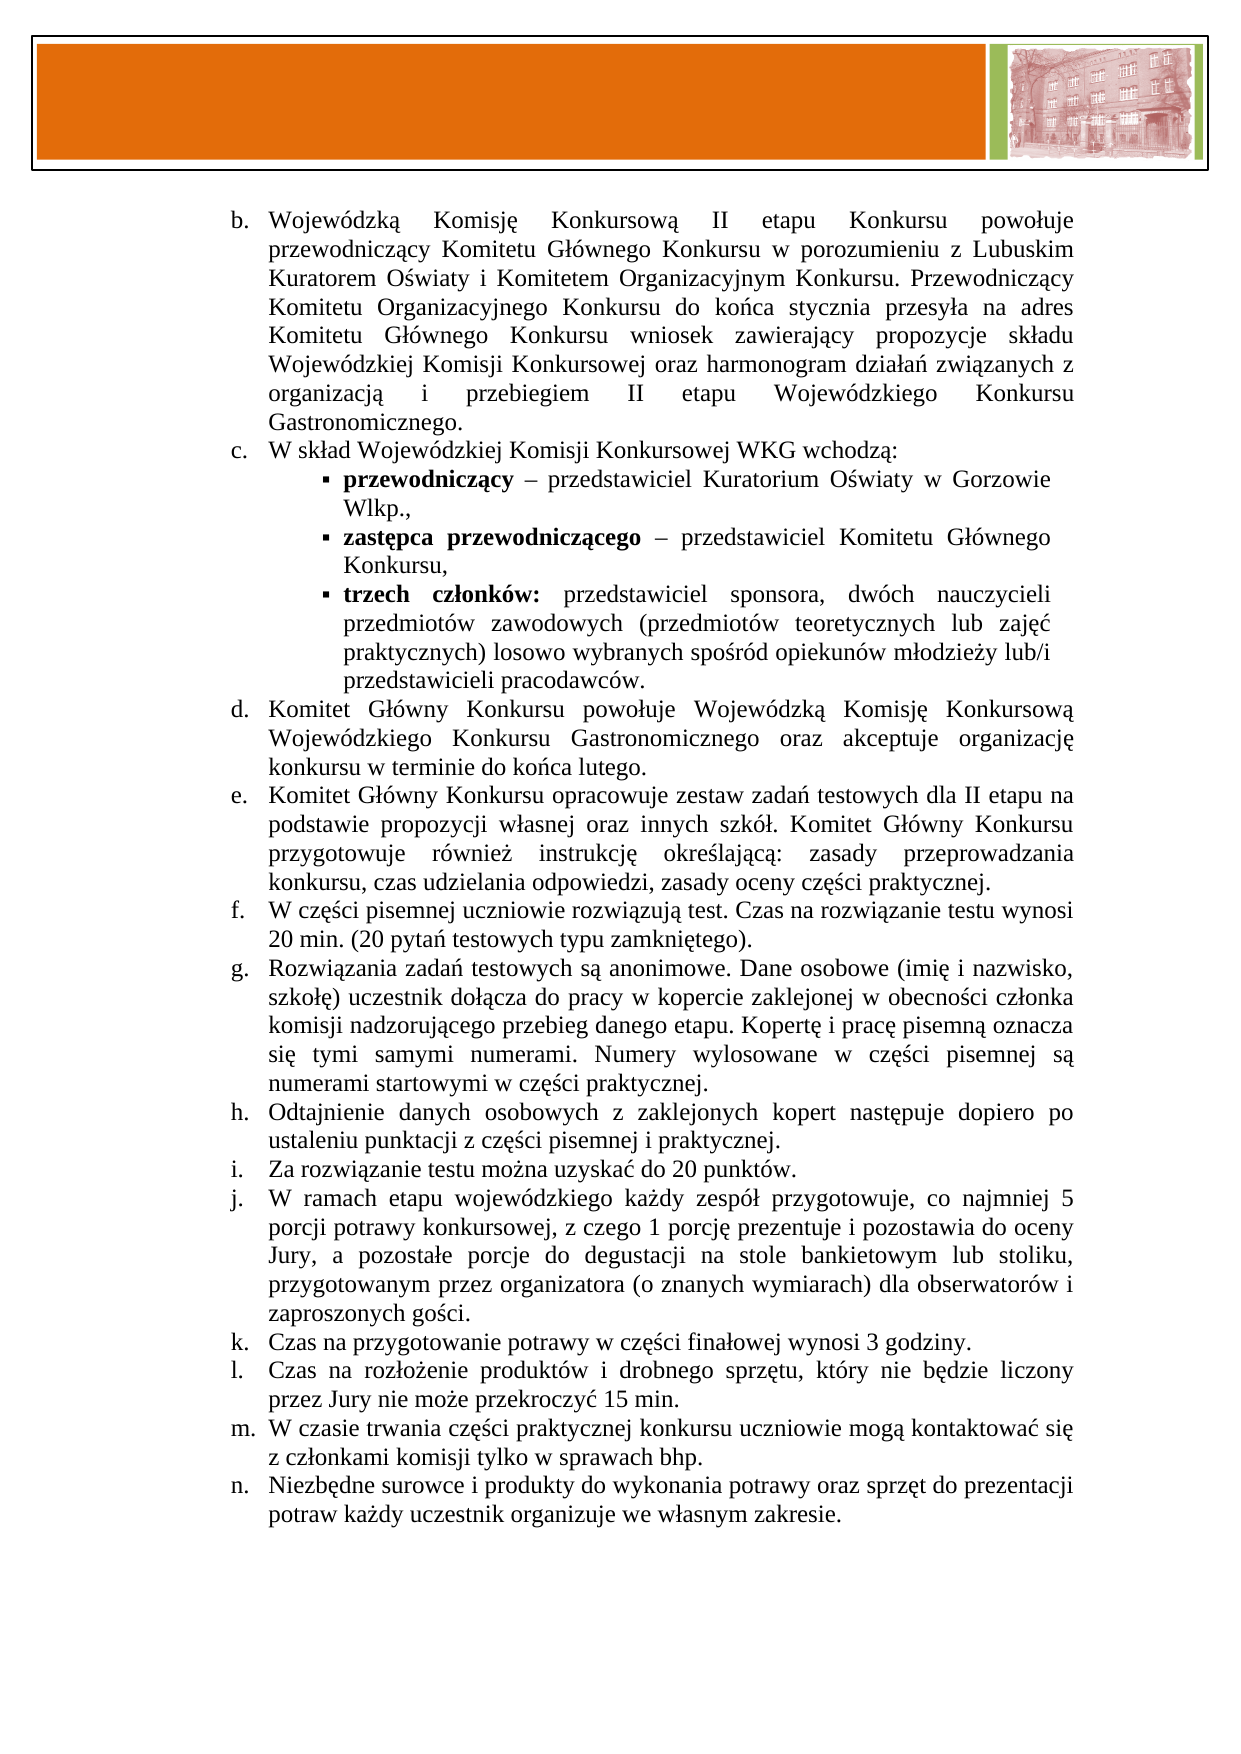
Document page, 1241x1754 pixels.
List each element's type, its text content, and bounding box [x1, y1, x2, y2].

list Odtajnienie danych osobowych z zaklejonych kopert następuje dopiero po ustaleniu punktacji z części pisemnej i praktycznej. [231, 1097, 1074, 1154]
list Niezbędne surowce i produkty do wykonania potrawy oraz sprzęt do prezentacji potraw każdy uczestnik organizuje we własnym zakresie. [231, 1471, 1074, 1528]
list Rozwiązania zadań testowych są anonimowe. Dane osobowe (imię i nazwisko, szkołę) uczestnik dołącza do pracy w kopercie zaklejonej w obecności członka komisji nadzorującego przebieg danego etapu. Kopertę i pracę pisemną oznacza się tymi samymi numerami. Numery wylosowane w części pisemnej są numerami startowymi w części praktycznej. [231, 953, 1074, 1097]
list Wojewódzką Komisję Konkursową II etapu Konkursu powołuje przewodniczący Komitetu Głównego Konkursu w porozumieniu z Lubuskim Kuratorem Oświaty i Komitetem Organizacyjnym Konkursu. Przewodniczący Komitetu Organizacyjnego Konkursu do końca stycznia przesyła na adres Komitetu Głównego Konkursu wniosek zawierający propozycje składu Wojewódzkiej Komisji Konkursowej oraz harmonogram działań związanych z organizacją i przebiegiem II etapu Wojewódzkiego Konkursu Gastronomicznego. [231, 206, 1074, 436]
list W czasie trwania części praktycznej konkursu uczniowie mogą kontaktować się z członkami komisji tylko w sprawach bhp. [231, 1413, 1074, 1471]
list Komitet Główny Konkursu opracowuje zestaw zadań testowych dla II etapu na podstawie propozycji własnej oraz innych szkół. Komitet Główny Konkursu przygotowuje również instrukcję określającą: zasady przeprowadzania konkursu, czas udzielania odpowiedzi, zasady oceny części praktycznej. [231, 781, 1074, 896]
list W części pisemnej uczniowie rozwiązują test. Czas na rozwiązanie testu wynosi 20 min. (20 pytań testowych typu zamkniętego). [231, 896, 1074, 953]
list Czas na rozłożenie produktów i drobnego sprzętu, który nie będzie liczony przez Jury nie może przekroczyć 15 min. [231, 1356, 1074, 1413]
list W ramach etapu wojewódzkiego każdy zespół przygotowuje, co najmniej 5 porcji potrawy konkursowej, z czego 1 porcję prezentuje i pozostawia do oceny Jury, a pozostałe porcje do degustacji na stole bankietowym lub stoliku, przygotowanym przez organizatora (o znanych wymiarach) dla obserwatorów i zaproszonych gości. [231, 1183, 1074, 1327]
list Czas na przygotowanie potrawy w części finałowej wynosi 3 godziny. [231, 1327, 1074, 1356]
list przewodniczący – przedstawiciel Kuratorium Oświaty w Gorzowie Wlkp., [321, 464, 1051, 522]
list Komitet Główny Konkursu powołuje Wojewódzką Komisję Konkursową Wojewódzkiego Konkursu Gastronomicznego oraz akceptuje organizację konkursu w terminie do końca lutego. [231, 694, 1074, 781]
list zastępca przewodniczącego – przedstawiciel Komitetu Głównego Konkursu, [321, 522, 1051, 579]
list trzech członków: przedstawiciel sponsora, dwóch nauczycieli przedmiotów zawodowych (przedmiotów teoretycznych lub zajęć praktycznych) losowo wybranych spośród opiekunów młodzieży lub/i przedstawicieli pracodawców. [321, 579, 1051, 694]
list W skład Wojewódzkiej Komisji Konkursowej WKG wchodzą: [231, 436, 1074, 464]
list Za rozwiązanie testu można uzyskać do 20 punktów. [231, 1154, 1074, 1183]
